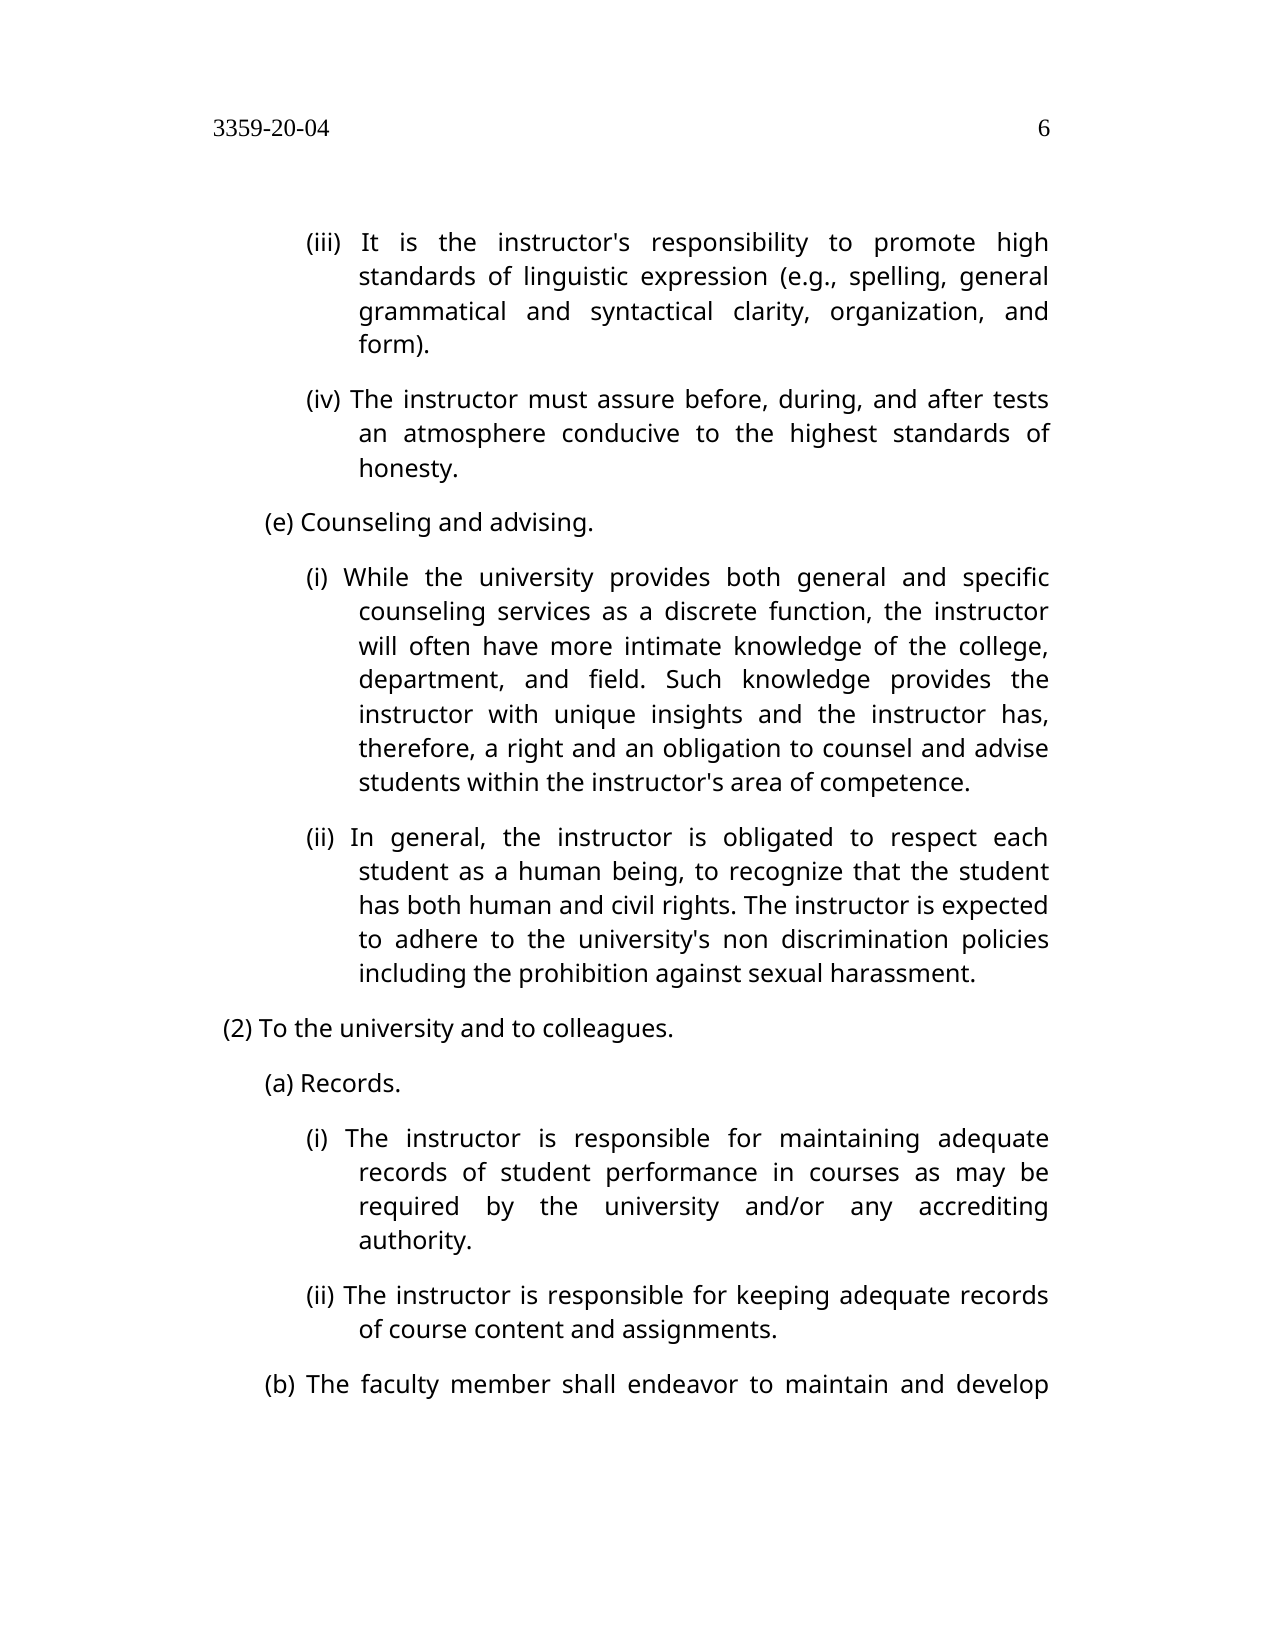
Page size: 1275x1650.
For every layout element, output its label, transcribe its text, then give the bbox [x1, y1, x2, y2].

text (e) Counseling and advising. [264, 505, 1050, 539]
text (2) To the university and to colleagues. [223, 1010, 1050, 1044]
text (i) While the university provides both general and specific counseling services as a discrete function, the instructor will often have more intimate knowledge of the college, department, and field. Such knowledge provides the instructor with unique insights and the instructor has, therefore, a right and an obligation to counsel and advise students within the instructor's area of competence. [306, 560, 1050, 798]
text (a) Records. [264, 1065, 1050, 1099]
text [264, 1366, 1050, 1400]
text (ii) The instructor is responsible for keeping adequate records of course content and assignments. [306, 1277, 1050, 1345]
text (ii) In general, the instructor is obligated to respect each student as a human being, to recognize that the student has both human and civil rights. The instructor is expected to adhere to the university's non discrimination policies including the prohibition against sexual harassment. [306, 819, 1050, 989]
text (iii) It is the instructor's responsibility to promote high standards of linguistic expression (e.g., spelling, general grammatical and syntactical clarity, organization, and form). [306, 225, 1050, 361]
text (i) The instructor is responsible for maintaining adequate records of student performance in courses as may be required by the university and/or any accrediting authority. [306, 1120, 1050, 1256]
text (iv) The instructor must assure before, during, and after tests an atmosphere conducive to the highest standards of honesty. [306, 382, 1050, 484]
